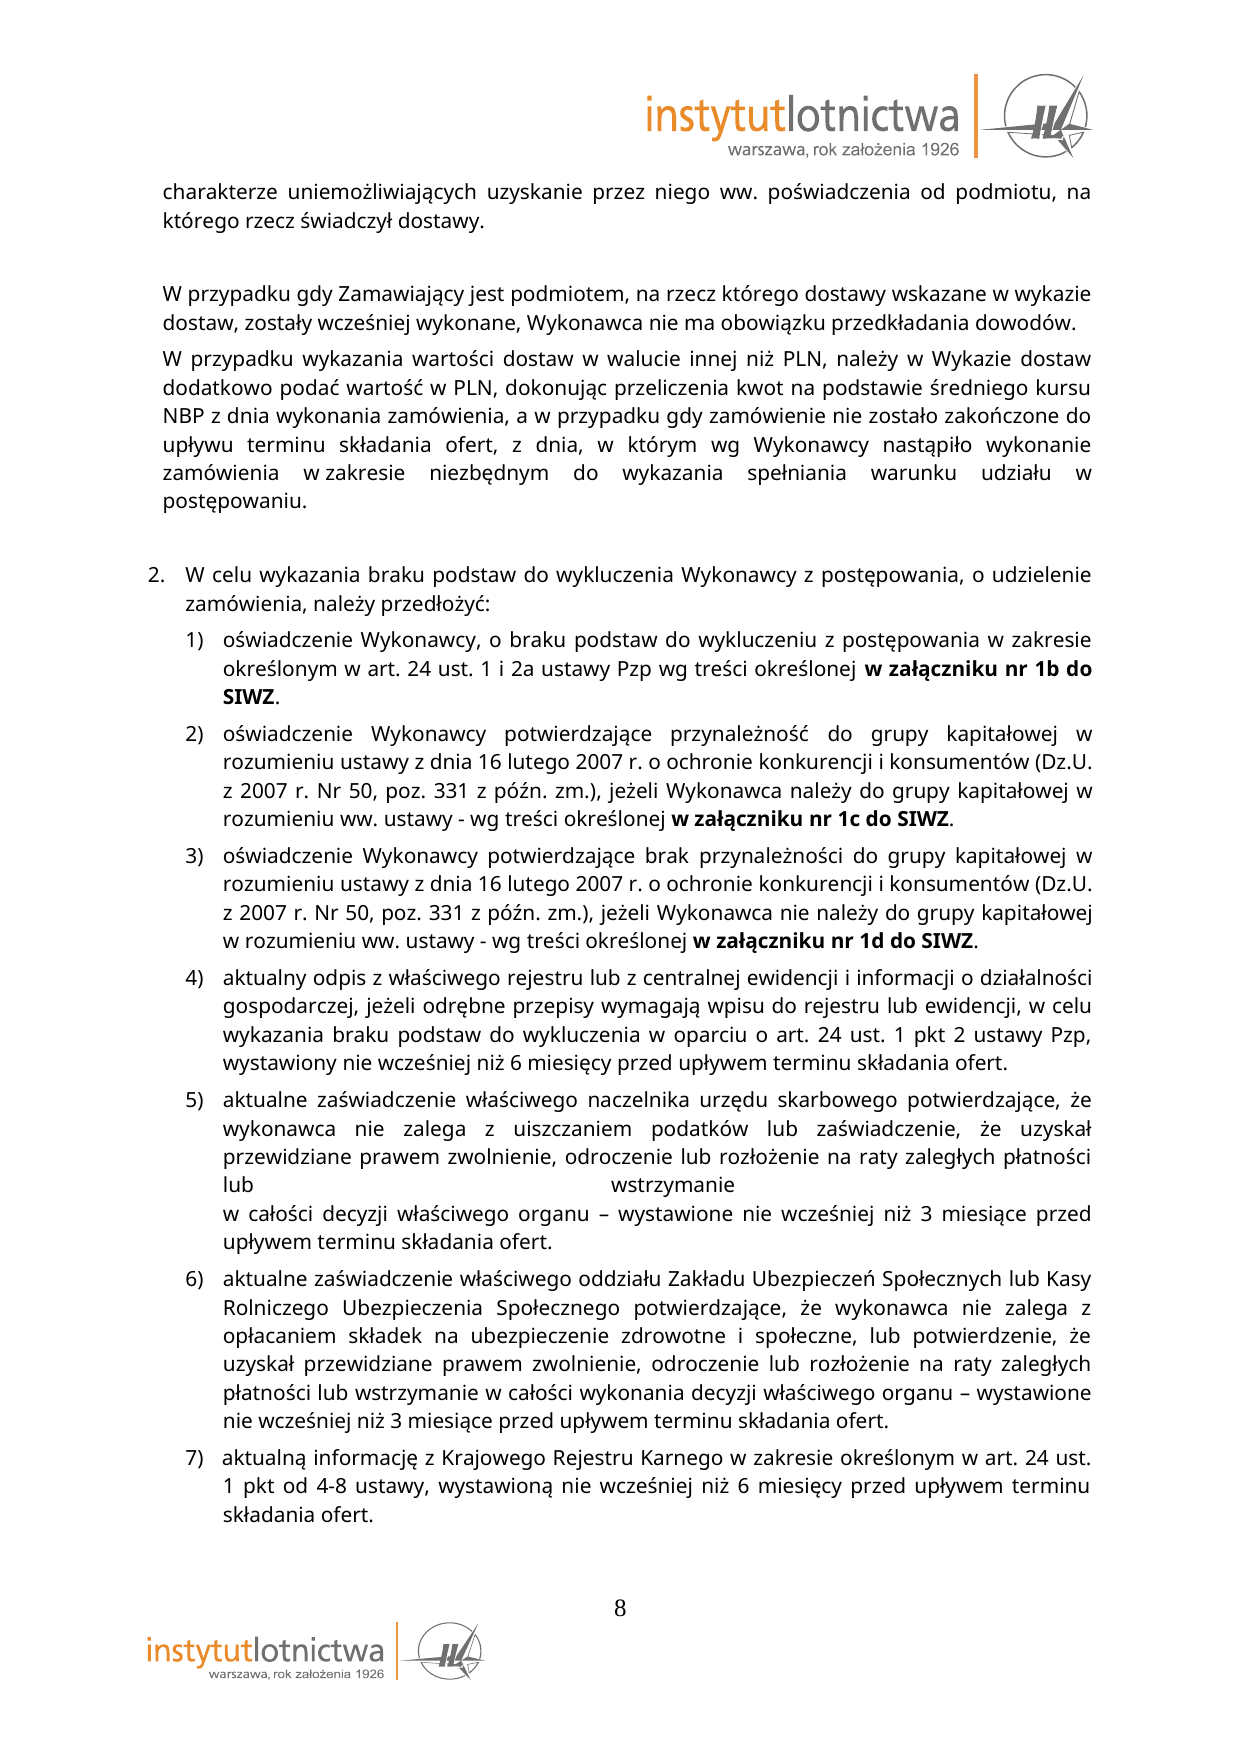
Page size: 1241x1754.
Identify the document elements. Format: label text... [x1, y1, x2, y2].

list aktualny odpis z właściwego rejestru lub z centralnej ewidencji i informacji o działalności gospodarczej, jeżeli odrębne przepisy wymagają wpisu do rejestru lub ewidencji, w celu wykazania braku podstaw do wykluczenia w oparciu o art. 24 ust. 1 pkt 2 ustawy Pzp, wystawiony nie wcześniej niż 6 miesięcy przed upływem terminu składania ofert. [185, 963, 1092, 1077]
text W przypadku wykazania wartości dostaw w walucie innej niż PLN, należy w Wykazie dostaw dodatkowo podać wartość w PLN, dokonując przeliczenia kwot na podstawie średniego kursu NBP z dnia wykonania zamówienia, a w przypadku gdy zamówienie nie zostało zakończone do upływu terminu składania ofert, z dnia, w którym wg Wykonawcy nastąpiło wykonanie zamówienia w zakresie niezbędnym do wykazania spełniania warunku udziału w postępowaniu. [162, 344, 1092, 515]
list aktualną informację z Krajowego Rejestru Karnego w zakresie określonym w art. 24 ust. 1 pkt od 4-8 ustawy, wystawioną nie wcześniej niż 6 miesięcy przed upływem terminu składania ofert. [185, 1443, 1092, 1528]
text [162, 177, 1092, 234]
list oświadczenie Wykonawcy, o braku podstaw do wykluczeniu z postępowania w zakresie określonym w art. 24 ust. 1 i 2a ustawy Pzp wg treści określonej w załączniku nr 1b do SIWZ. [185, 625, 1092, 711]
list W celu wykazania braku podstaw do wykluczenia Wykonawcy z postępowania, o udzielenie zamówienia, należy przedłożyć: [148, 560, 1092, 617]
list oświadczenie Wykonawcy potwierdzające brak przynależności do grupy kapitałowej w rozumieniu ustawy z dnia 16 lutego 2007 r. o ochronie konkurencji i konsumentów (Dz.U. z 2007 r. Nr 50, poz. 331 z późn. zm.), jeżeli Wykonawca nie należy do grupy kapitałowej w rozumieniu ww. ustawy - wg treści określonej w załączniku nr 1d do SIWZ. [185, 841, 1092, 955]
list aktualne zaświadczenie właściwego naczelnika urzędu skarbowego potwierdzające, że wykonawca nie zalega z uiszczaniem podatków lub zaświadczenie, że uzyskał przewidziane prawem zwolnienie, odroczenie lub rozłożenie na raty zaległych płatności lub wstrzymanie w całości decyzji właściwego organu – wystawione nie wcześniej niż 3 miesiące przed upływem terminu składania ofert. [185, 1085, 1092, 1256]
list aktualne zaświadczenie właściwego oddziału Zakładu Ubezpieczeń Społecznych lub Kasy Rolniczego Ubezpieczenia Społecznego potwierdzające, że wykonawca nie zalega z opłacaniem składek na ubezpieczenie zdrowotne i społeczne, lub potwierdzenie, że uzyskał przewidziane prawem zwolnienie, odroczenie lub rozłożenie na raty zaległych płatności lub wstrzymanie w całości wykonania decyzji właściwego organu – wystawione nie wcześniej niż 3 miesiące przed upływem terminu składania ofert. [185, 1264, 1092, 1435]
text W przypadku gdy Zamawiający jest podmiotem, na rzecz którego dostawy wskazane w wykazie dostaw, zostały wcześniej wykonane, Wykonawca nie ma obowiązku przedkładania dowodów. [162, 279, 1092, 336]
list oświadczenie Wykonawcy potwierdzające przynależność do grupy kapitałowej w rozumieniu ustawy z dnia 16 lutego 2007 r. o ochronie konkurencji i konsumentów (Dz.U. z 2007 r. Nr 50, poz. 331 z późn. zm.), jeżeli Wykonawca należy do grupy kapitałowej w rozumieniu ww. ustawy - wg treści określonej w załączniku nr 1c do SIWZ. [185, 719, 1092, 833]
